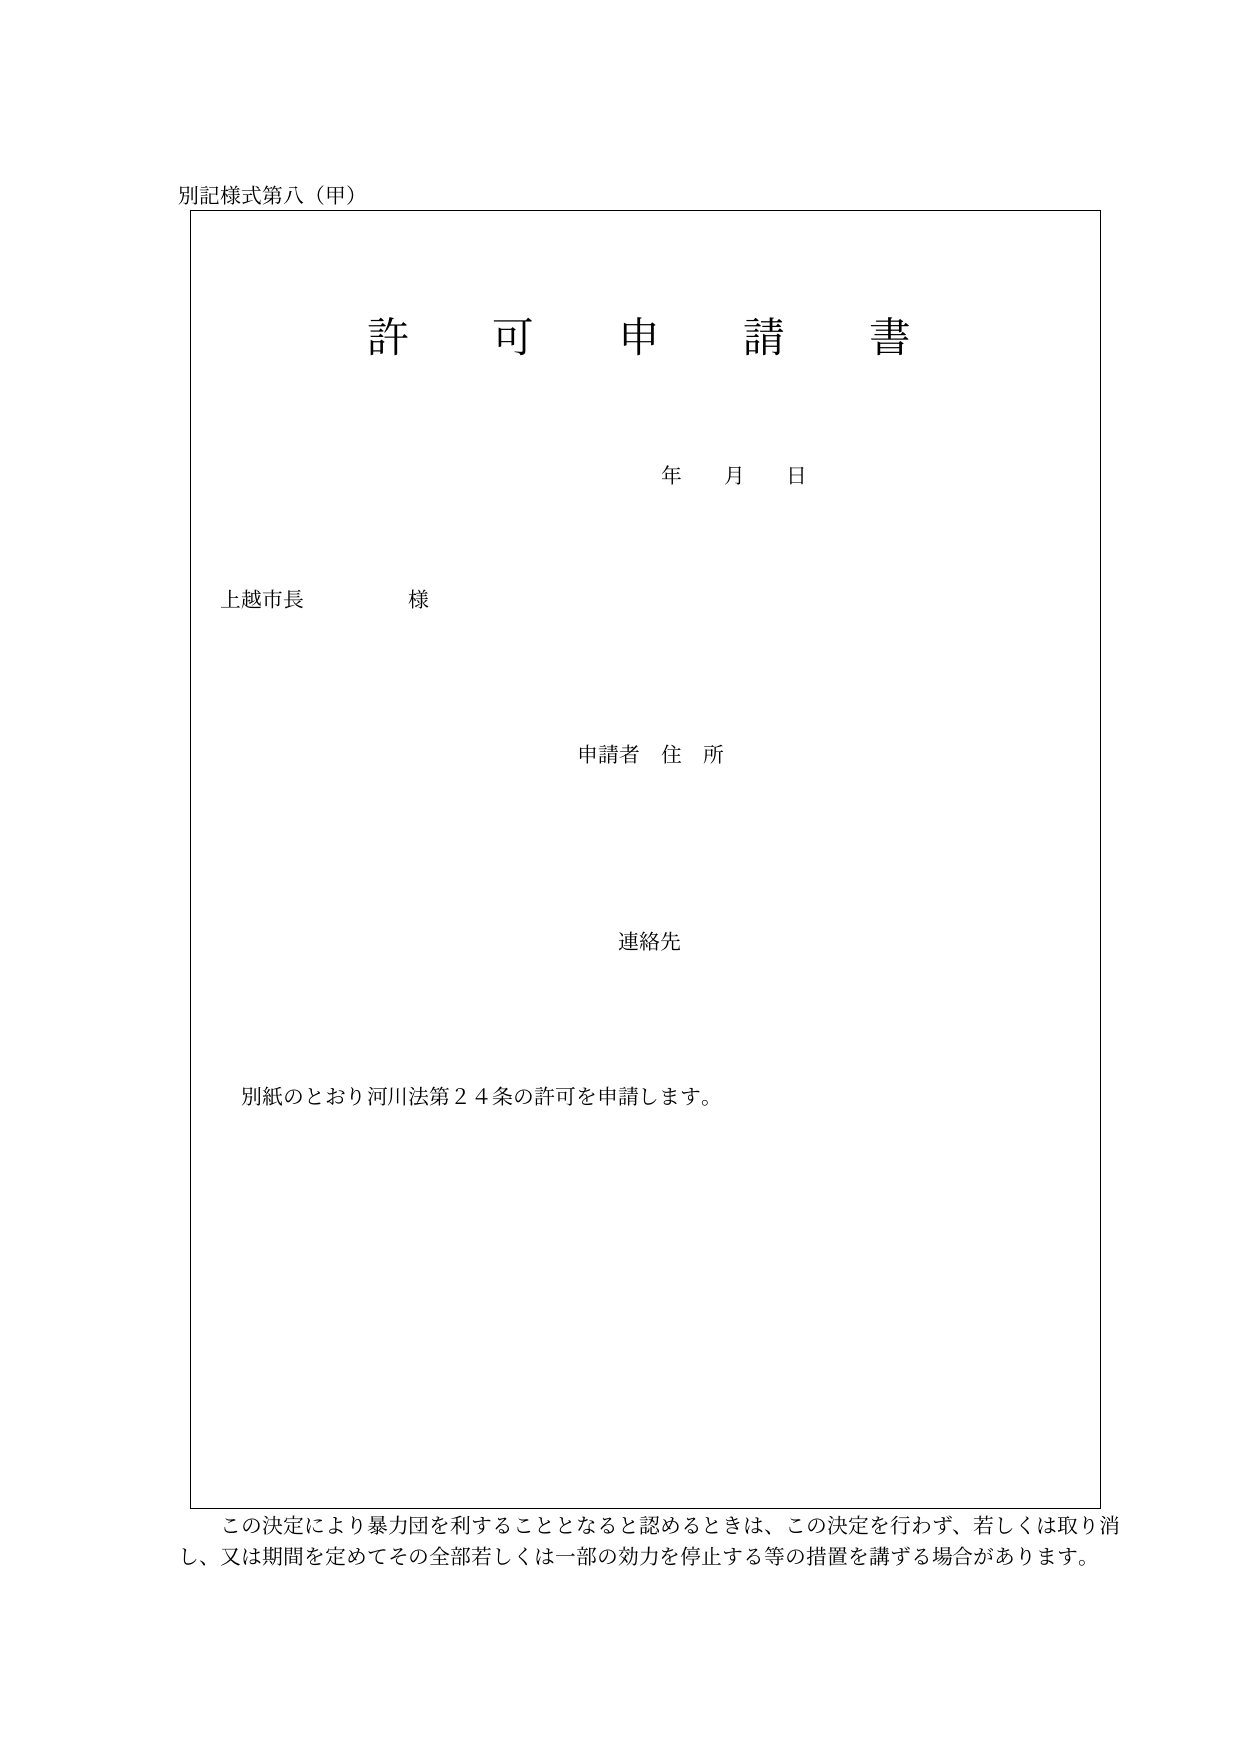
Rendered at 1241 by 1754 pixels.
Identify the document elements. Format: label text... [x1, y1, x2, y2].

text し、又は期間を定めてその全部若しくは一部の効力を停止する等の措置を講ずる場合があります。 [178, 1539, 1121, 1571]
text この決定により暴力団を利することとなると認めるときは、この決定を行わず、若しくは取り消 [178, 1508, 1121, 1539]
table_header 許 可 申 請 書 年 月 日 上越市長 様 申請者 住 所 連絡先 別紙のとおり河川法第２４条の許可を申請します。 [191, 211, 1100, 1507]
text 別記様式第八（甲） [178, 178, 1121, 209]
